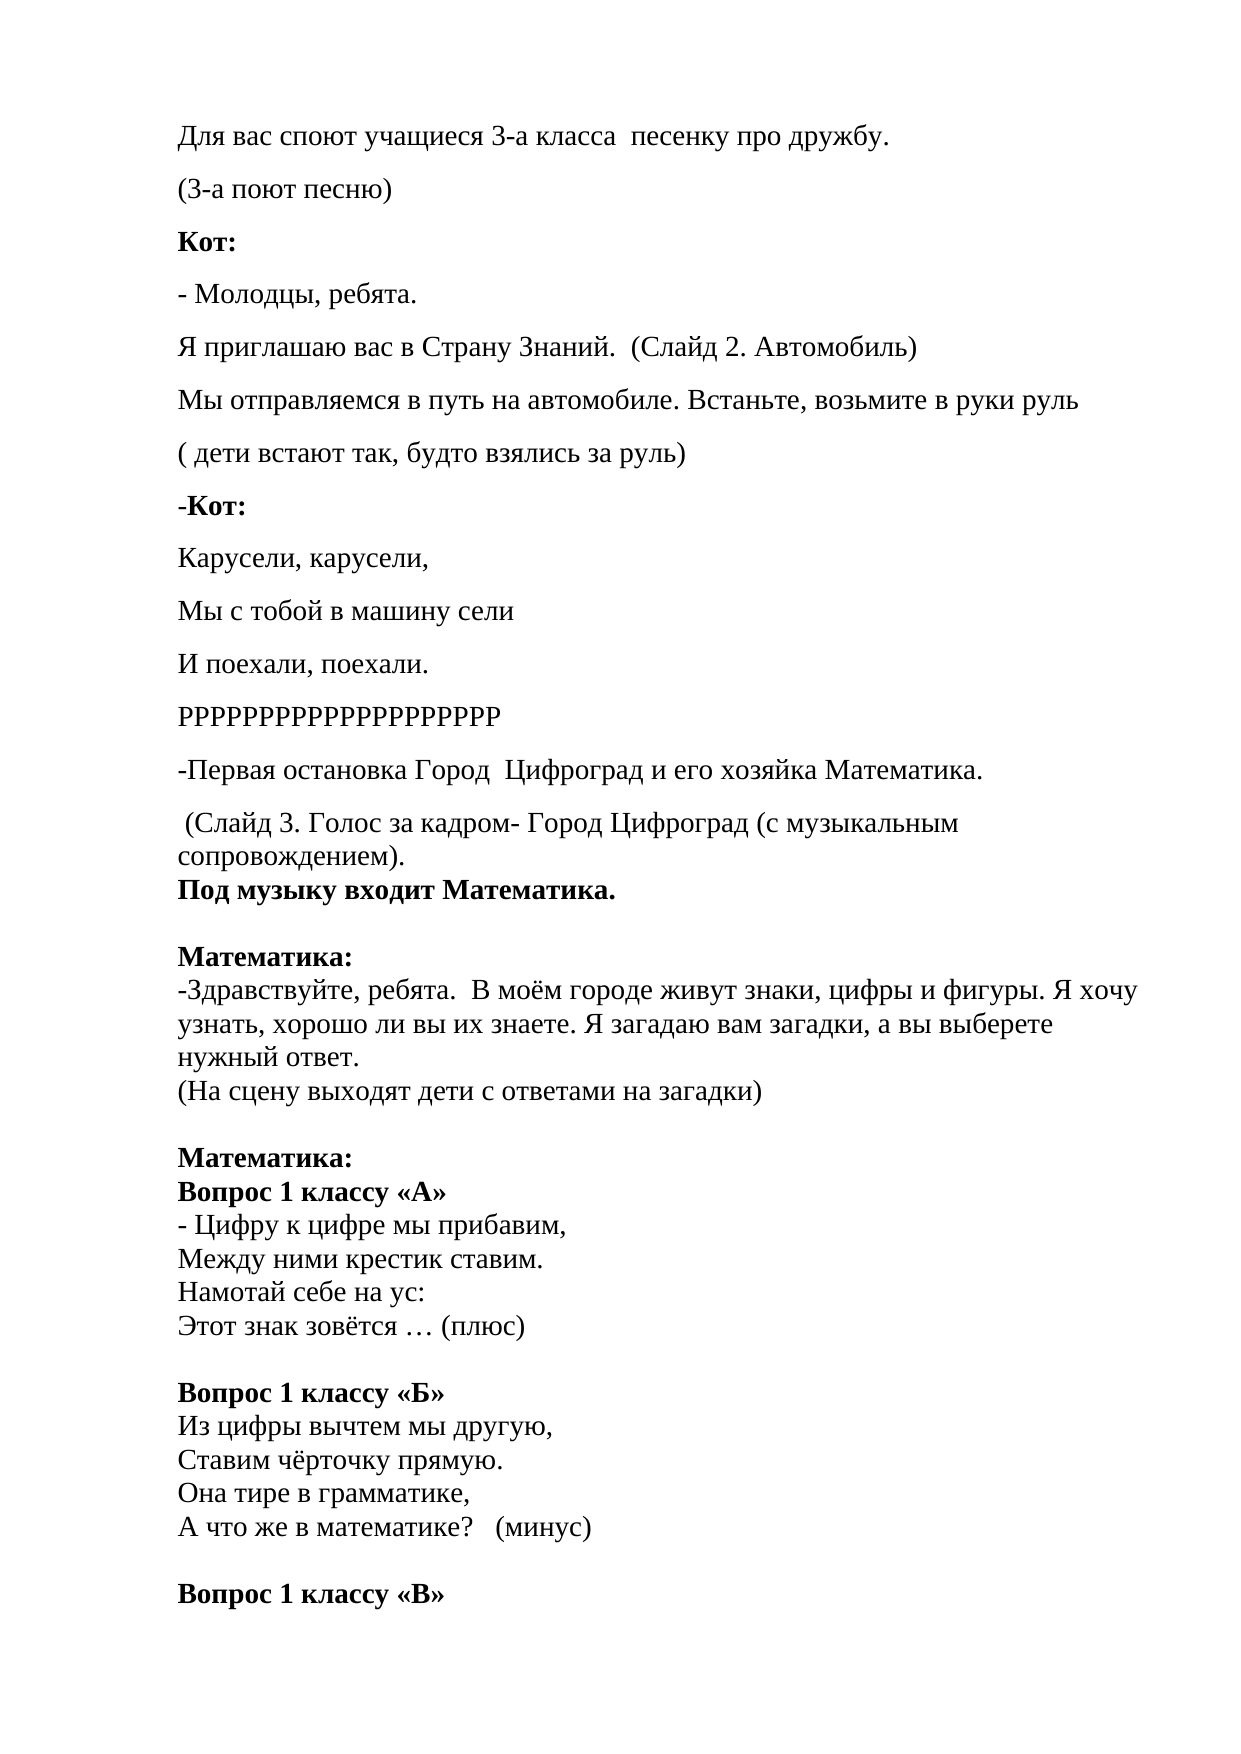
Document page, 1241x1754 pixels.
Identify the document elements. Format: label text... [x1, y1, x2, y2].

text Мы отправляемся в путь на автомобиле. Встаньте, возьмите в руки руль [177, 382, 1152, 416]
text Вопрос 1 классу «А» [177, 1174, 1152, 1207]
text Для вас споют учащиеся 3-а класса песенку про дружбу. [177, 118, 1152, 152]
text Под музыку входит Математика. [177, 872, 1152, 905]
text А что же в математике? (минус) [177, 1509, 1152, 1543]
text РРРРРРРРРРРРРРРРРРРР [177, 699, 1152, 733]
text Этот знак зовётся … (плюс) [177, 1308, 1152, 1341]
text И поехали, поехали. [177, 646, 1152, 680]
text - Цифру к цифре мы прибавим, [177, 1207, 1152, 1241]
text Между ними крестик ставим. [177, 1241, 1152, 1274]
text -Кот: [177, 488, 1152, 521]
text Ставим чёрточку прямую. [177, 1442, 1152, 1476]
text Математика: [177, 1140, 1152, 1174]
text Она тире в грамматике, [177, 1476, 1152, 1509]
text -Здравствуйте, ребята. В моём городе живут знаки, цифры и фигуры. Я хочу узнать, хорошо ли вы их знаете. Я загадаю вам загадки, а вы выберете нужный ответ. [177, 972, 1152, 1073]
text Из цифры вычтем мы другую, [177, 1408, 1152, 1442]
text (На сцену выходят дети с ответами на загадки) [177, 1073, 1152, 1107]
text ( дети встают так, будто взялись за руль) [177, 435, 1152, 468]
text Мы с тобой в машину сели [177, 593, 1152, 627]
text (3-а поют песню) [177, 171, 1152, 204]
text -Первая остановка Город Цифроград и его хозяйка Математика. [177, 752, 1152, 785]
text Вопрос 1 классу «В» [177, 1576, 1152, 1610]
text Намотай себе на ус: [177, 1274, 1152, 1308]
text Вопрос 1 классу «Б» [177, 1375, 1152, 1408]
text Математика: [177, 939, 1152, 972]
text Кот: [177, 224, 1152, 257]
text Карусели, карусели, [177, 541, 1152, 574]
text (Слайд 3. Голос за кадром- Город Цифроград (с музыкальным сопровождением). [177, 805, 1152, 872]
text - Молодцы, ребята. [177, 277, 1152, 310]
text Я приглашаю вас в Страну Знаний. (Слайд 2. Автомобиль) [177, 329, 1152, 363]
